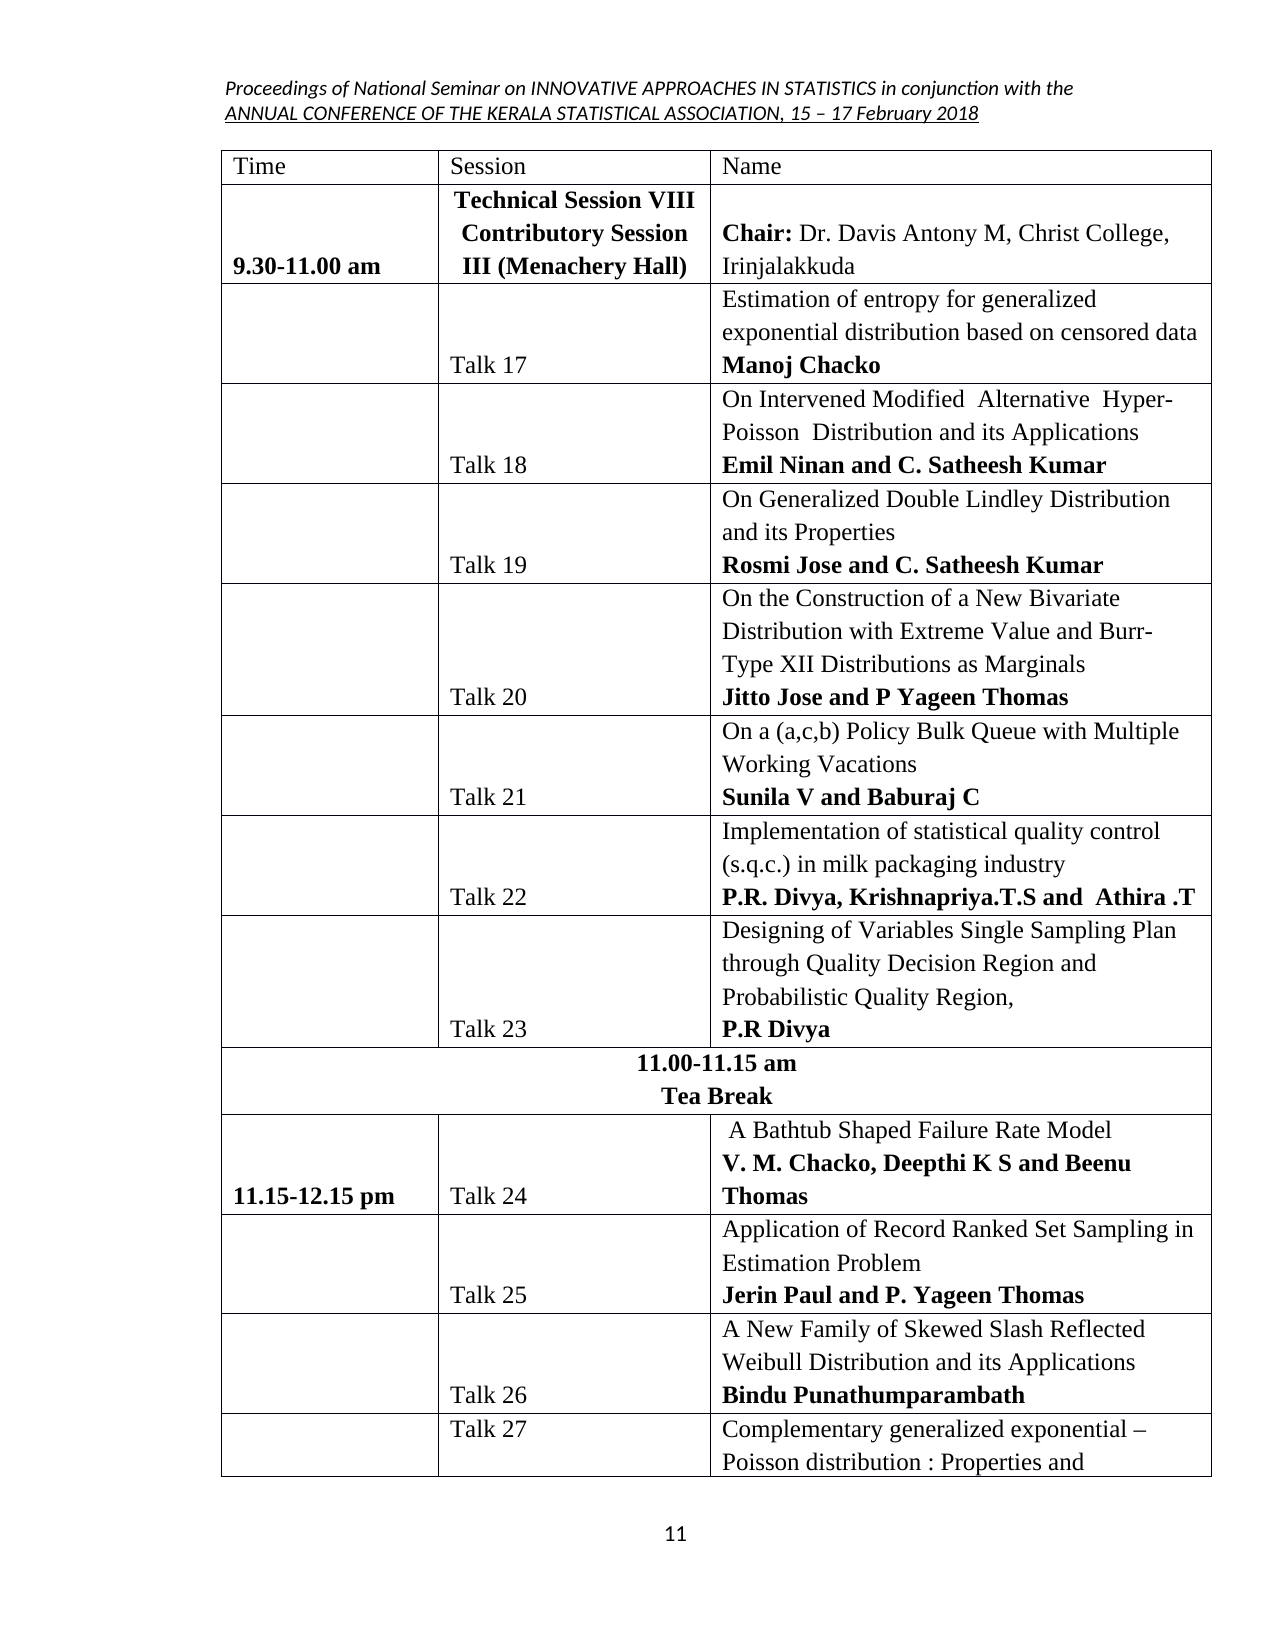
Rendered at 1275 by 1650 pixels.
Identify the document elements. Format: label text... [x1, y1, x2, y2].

table_cell Talk 17 [439, 284, 710, 383]
table_cell Talk 20 [439, 584, 710, 715]
table_cell Technical Session VIII Contributory Session III (Menachery Hall) [439, 185, 710, 283]
table_cell Talk 18 [439, 384, 710, 483]
table_cell [222, 484, 438, 582]
table_cell Talk 26 [439, 1314, 710, 1413]
table_cell A New Family of Skewed Slash Reflected Weibull Distribution and its Applications Bindu Punathumparambath [711, 1314, 1211, 1413]
table_cell [222, 1314, 438, 1413]
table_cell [711, 1414, 1211, 1476]
table_cell Estimation of entropy for generalized exponential distribution based on censored data Manoj Chacko [711, 284, 1211, 383]
table_cell 11.15-12.15 pm [222, 1115, 438, 1213]
table_cell A Bathtub Shaped Failure Rate Model V. M. Chacko, Deepthi K S and Beenu Thomas [711, 1115, 1211, 1213]
table_cell [222, 916, 438, 1047]
table_cell 11.00-11.15 am Tea Break [222, 1048, 1211, 1114]
table_cell Talk 21 [439, 716, 710, 815]
table_cell [222, 384, 438, 483]
table_cell Application of Record Ranked Set Sampling in Estimation Problem Jerin Paul and P. Yageen Thomas [711, 1215, 1211, 1313]
table_cell On a (a,c,b) Policy Bulk Queue with Multiple Working Vacations Sunila V and Baburaj C [711, 716, 1211, 815]
table_cell On the Construction of a New Bivariate Distribution with Extreme Value and Burr-Type XII Distributions as Marginals Jitto Jose and P Yageen Thomas [711, 584, 1211, 715]
table_cell Talk 24 [439, 1115, 710, 1213]
table_cell [222, 1215, 438, 1313]
table_cell [222, 1414, 438, 1476]
table_cell Time [222, 151, 438, 184]
table_cell On Generalized Double Lindley Distribution and its Properties Rosmi Jose and C. Satheesh Kumar [711, 484, 1211, 582]
table_cell On Intervened Modified Alternative Hyper-Poisson Distribution and its Applications Emil Ninan and C. Satheesh Kumar [711, 384, 1211, 483]
table_cell Session [439, 151, 710, 184]
table_cell Name [711, 151, 1211, 184]
table_cell Talk 27 [439, 1414, 710, 1476]
table_cell 9.30-11.00 am [222, 185, 438, 283]
table_cell Talk 25 [439, 1215, 710, 1313]
table_cell Chair: Dr. Davis Antony M, Christ College, Irinjalakkuda [711, 185, 1211, 283]
table_cell [222, 584, 438, 715]
table_cell Implementation of statistical quality control (s.q.c.) in milk packaging industry P.R. Divya, Krishnapriya.T.S and Athira .T [711, 816, 1211, 914]
table_cell [222, 284, 438, 383]
table_cell [222, 716, 438, 815]
table_cell Designing of Variables Single Sampling Plan through Quality Decision Region and Probabilistic Quality Region, P.R Divya [711, 916, 1211, 1047]
table_cell Talk 19 [439, 484, 710, 582]
table_cell Talk 23 [439, 916, 710, 1047]
table_cell Talk 22 [439, 816, 710, 914]
table_cell [222, 816, 438, 914]
